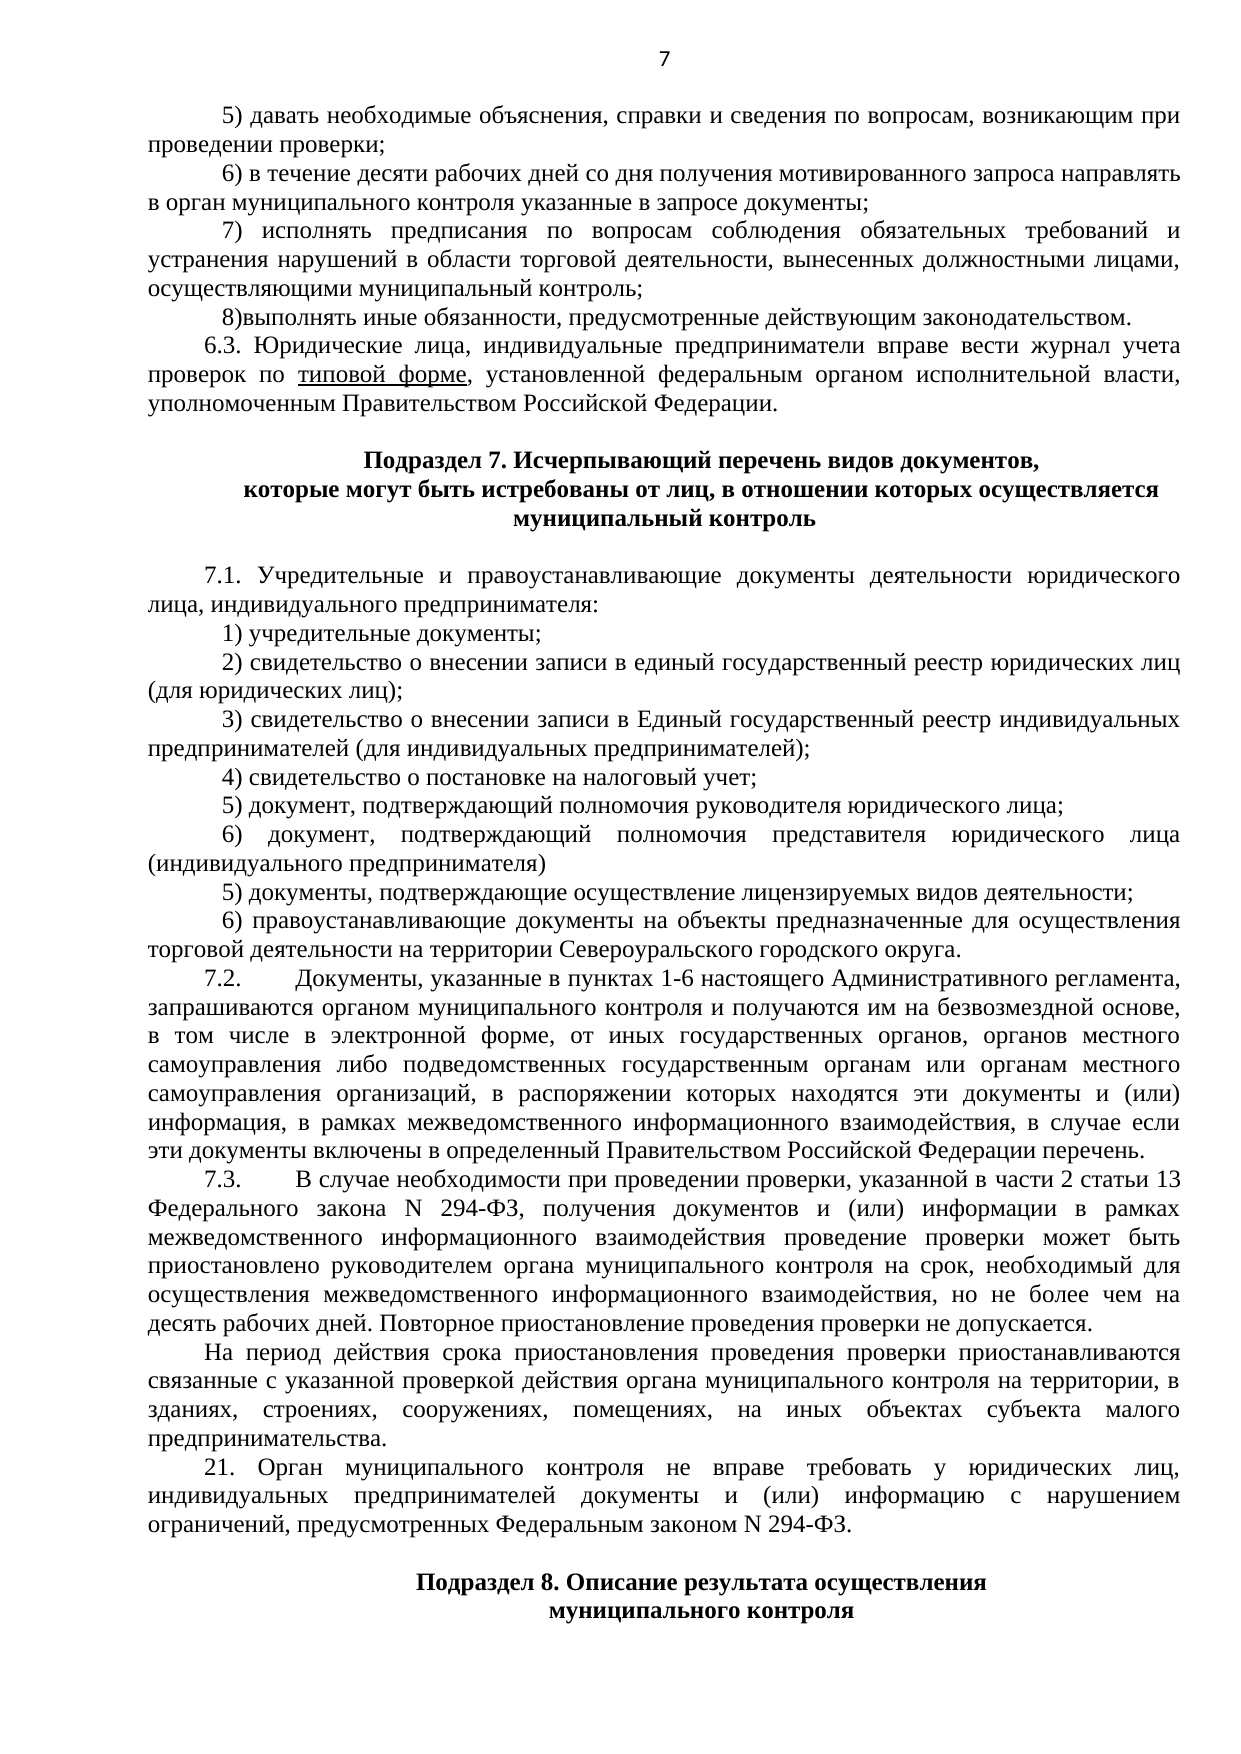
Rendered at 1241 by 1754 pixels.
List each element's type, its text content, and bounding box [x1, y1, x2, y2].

text 3) свидетельство о внесении записи в Единый государственный реестр индивидуальных предпринимателей (для индивидуальных предпринимателей); [148, 704, 1181, 762]
text 7.1. Учредительные и правоустанавливающие документы деятельности юридического лица, индивидуального предпринимателя: [148, 560, 1181, 618]
text 6) правоустанавливающие документы на объекты предназначенные для осуществления торговой деятельности на территории Североуральского городского округа. [148, 905, 1181, 963]
text 5) давать необходимые объяснения, справки и сведения по вопросам, возникающим при проведении проверки; [148, 100, 1181, 158]
text 21. Орган муниципального контроля не вправе требовать у юридических лиц, индивидуальных предпринимателей документы и (или) информацию с нарушением ограничений, предусмотренных Федеральным законом N 294-ФЗ. [148, 1452, 1181, 1538]
text 8)выполнять иные обязанности, предусмотренные действующим законодательством. [148, 302, 1181, 330]
text На период действия срока приостановления проведения проверки приостанавливаются связанные с указанной проверкой действия органа муниципального контроля на территории, в зданиях, строениях, сооружениях, помещениях, на иных объектах субъекта малого предпринимательства. [148, 1337, 1181, 1452]
text 6) в течение десяти рабочих дней со дня получения мотивированного запроса направлять в орган муниципального контроля указанные в запросе документы; [148, 158, 1181, 215]
text 2) свидетельство о внесении записи в единый государственный реестр юридических лиц (для юридических лиц); [148, 647, 1181, 704]
text Подраздел 7. Исчерпывающий перечень видов документов, [148, 445, 1181, 474]
text Подраздел 8. Описание результата осуществления [148, 1567, 1181, 1595]
text 4) свидетельство о постановке на налоговый учет; [148, 762, 1181, 790]
text 6.3. Юридические лица, индивидуальные предприниматели вправе вести журнал учета проверок по типовой форме, установленной федеральным органом исполнительной власти, уполномоченным Правительством Российской Федерации. [148, 330, 1181, 417]
text 1) учредительные документы; [148, 618, 1181, 647]
text 6) документ, подтверждающий полномочия представителя юридического лица (индивидуального предпринимателя) [148, 819, 1181, 877]
text которые могут быть истребованы от лиц, в отношении которых осуществляется муниципальный контроль [148, 474, 1181, 532]
text 7.2. Документы, указанные в пунктах 1-6 настоящего Административного регламента, запрашиваются органом муниципального контроля и получаются им на безвозмездной основе, в том числе в электронной форме, от иных государственных органов, органов местного самоуправления либо подведомственных государственным органам или органам местного самоуправления организаций, в распоряжении которых находятся эти документы и (или) информация, в рамках межведомственного информационного взаимодействия, в случае если эти документы включены в определенный Правительством Российской Федерации перечень. [148, 963, 1181, 1164]
text 7) исполнять предписания по вопросам соблюдения обязательных требований и устранения нарушений в области торговой деятельности, вынесенных должностными лицами, осуществляющими муниципальный контроль; [148, 215, 1181, 302]
text муниципального контроля [148, 1595, 1181, 1624]
text 7.3. В случае необходимости при проведении проверки, указанной в части 2 статьи 13 Федерального закона N 294-ФЗ, получения документов и (или) информации в рамках межведомственного информационного взаимодействия проведение проверки может быть приостановлено руководителем органа муниципального контроля на срок, необходимый для осуществления межведомственного информационного взаимодействия, но не более чем на десять рабочих дней. Повторное приостановление проведения проверки не допускается. [148, 1164, 1181, 1337]
text 5) документ, подтверждающий полномочия руководителя юридического лица; [148, 790, 1181, 819]
text 5) документы, подтверждающие осуществление лицензируемых видов деятельности; [148, 877, 1181, 905]
